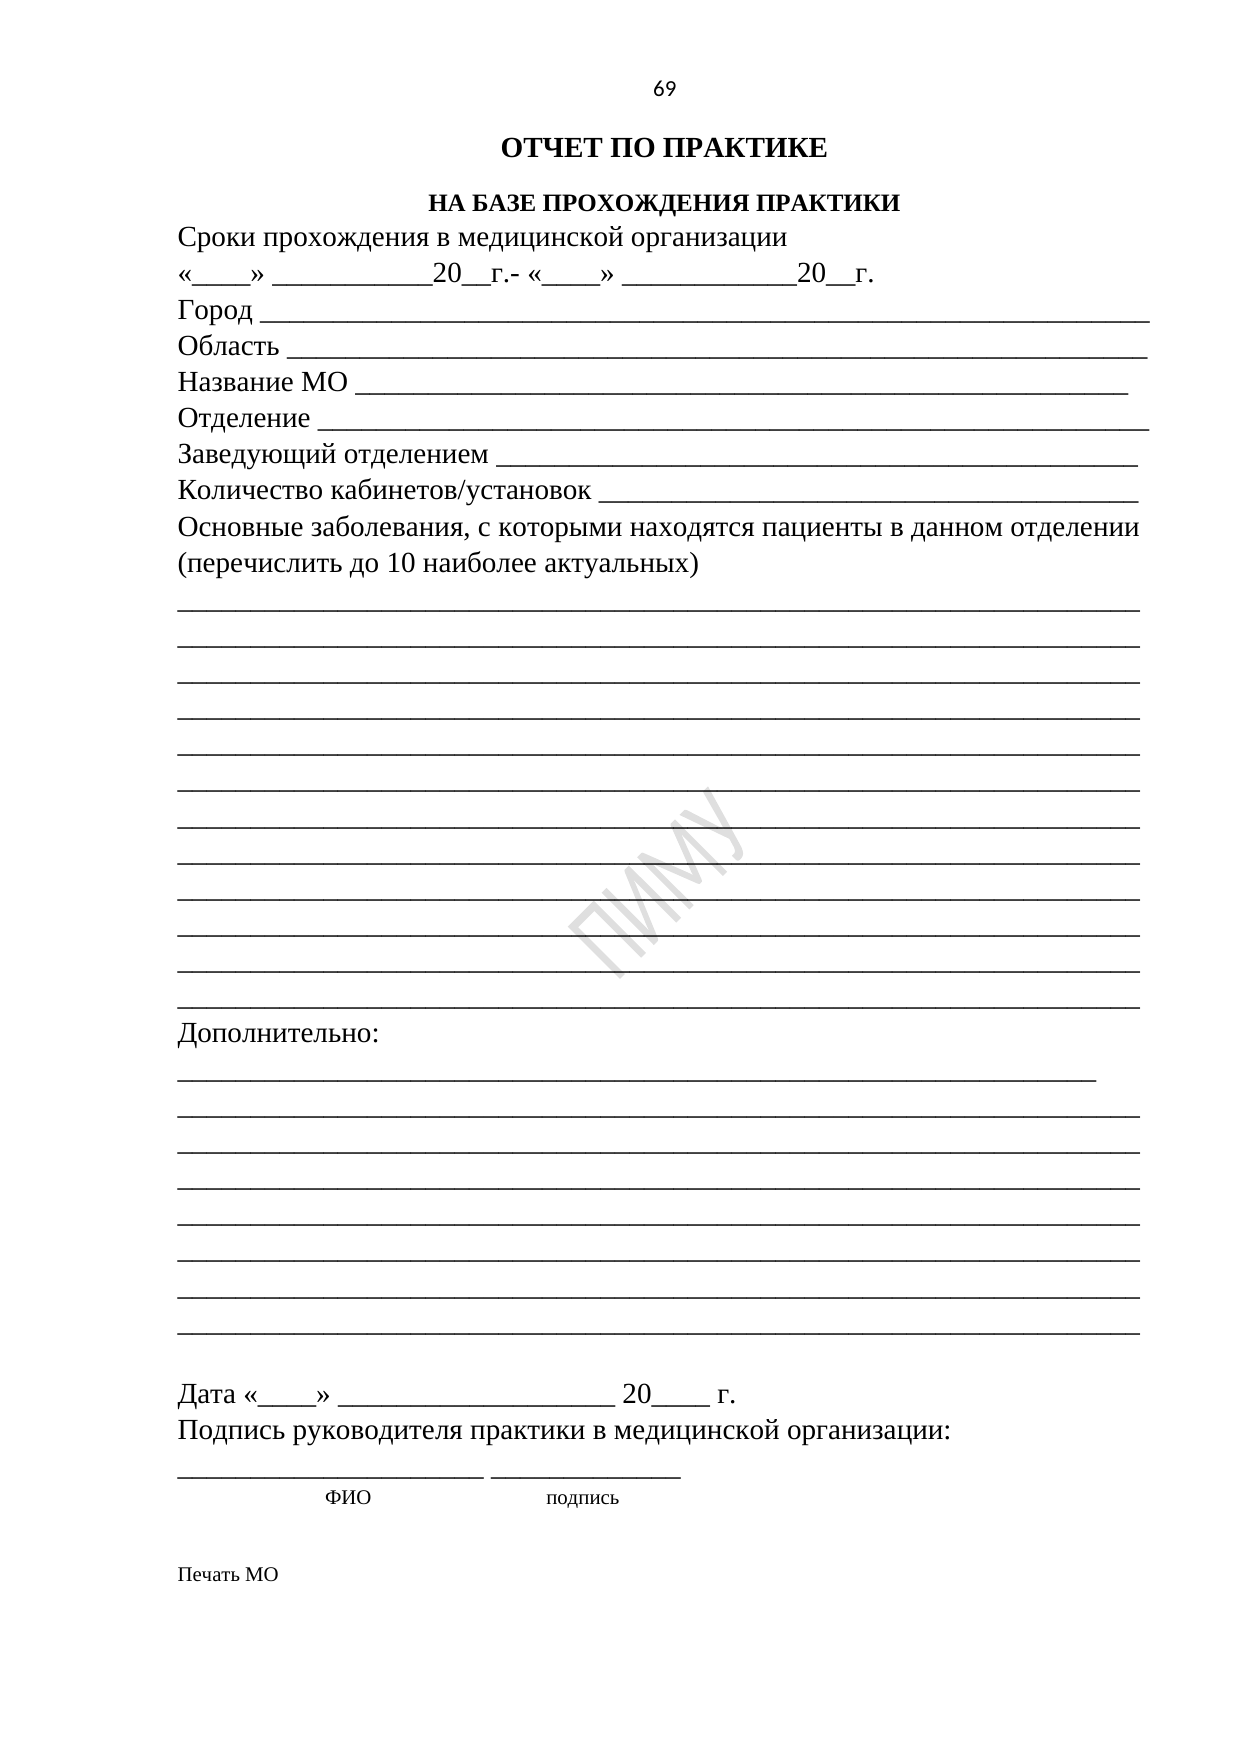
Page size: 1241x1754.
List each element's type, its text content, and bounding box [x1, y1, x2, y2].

text «____» ___________20__г.- «____» ____________20__г. [177, 256, 1152, 289]
text Город _____________________________________________________________ [177, 292, 1152, 325]
text Подпись руководителя практики в медицинской организации: _____________________ _____________ [177, 1412, 1152, 1482]
text ______________________________________________________________________________________________________________________________________________________________________________________________________________________________________________________________________________________________________________________________________________________________________________________________________________________________________________________________________________________________________________________________________________________________________________________________________________________________________________________________________________________________________________________________________________________ [177, 617, 1152, 1012]
text Отделение _________________________________________________________ [177, 400, 1152, 434]
text НА БАЗЕ ПРОХОЖДЕНИЯ ПРАКТИКИ [177, 188, 1152, 217]
text Название МО _____________________________________________________ [177, 364, 1152, 398]
text Основные заболевания, с которыми находятся пациенты в данном отделении (перечислить до 10 наиболее актуальных) __________________________________________________________________ [177, 509, 1152, 614]
text Дополнительно: _______________________________________________________________ [177, 1015, 1152, 1084]
text Сроки прохождения в медицинской организации [177, 219, 1152, 253]
text Количество кабинетов/установок _____________________________________ [177, 472, 1152, 506]
text ______________________________________________________________________________________________________________________________________________________________________________________________________________________________________________________________________________________________________________________________________________________________________________________________________________________________________________________________________________ [177, 1087, 1152, 1337]
text ФИО подпись [325, 1484, 1152, 1509]
text Печать МО [177, 1562, 1152, 1586]
text ОТЧЕТ ПО ПРАКТИКЕ [177, 130, 1152, 163]
text Область ___________________________________________________________ [177, 328, 1152, 361]
text Заведующий отделением ____________________________________________ [177, 436, 1152, 470]
text Дата «____» ___________________ 20____ г. [177, 1376, 1152, 1410]
